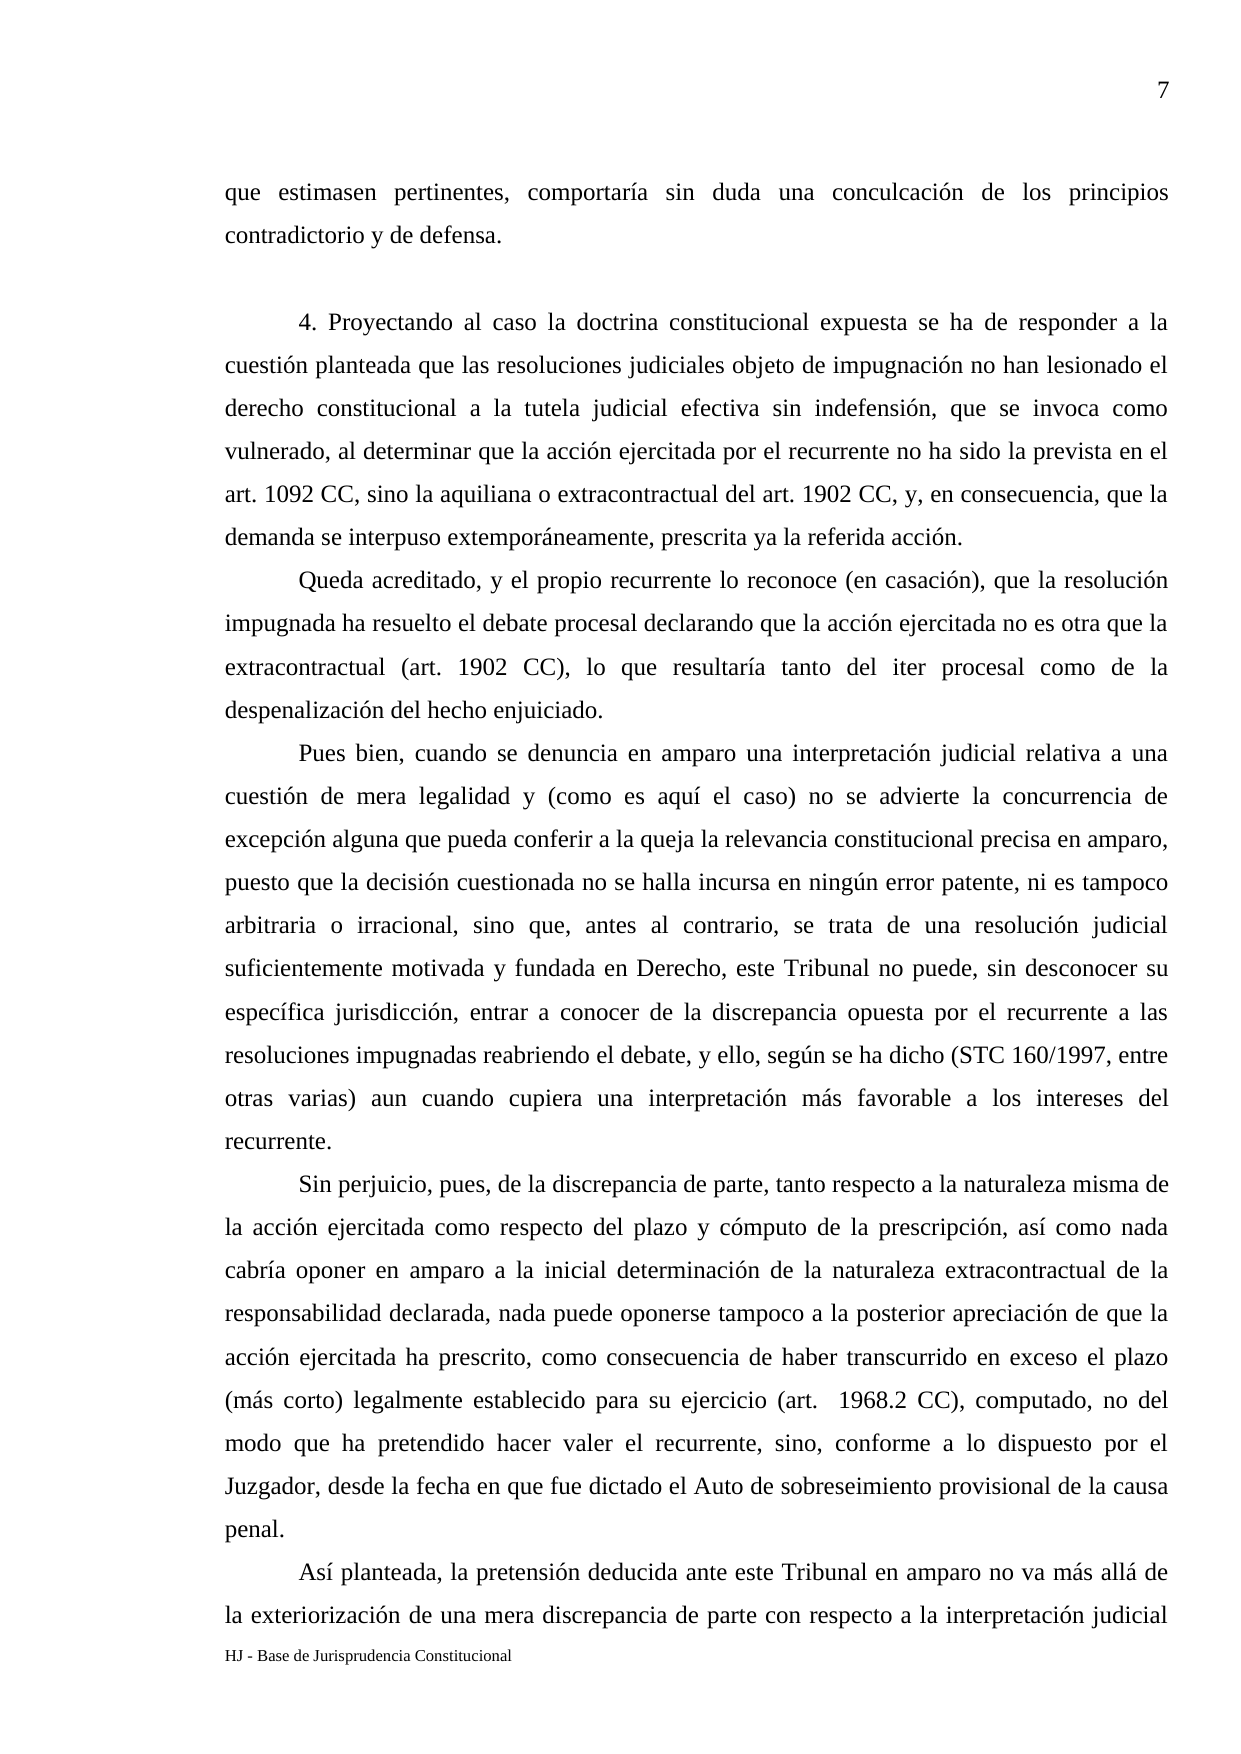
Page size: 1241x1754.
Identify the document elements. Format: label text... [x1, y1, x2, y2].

text 4. Proyectando al caso la doctrina constitucional expuesta se ha de responder a la cuestión planteada que las resoluciones judiciales objeto de impugnación no han lesionado el derecho constitucional a la tutela judicial efectiva sin indefensión, que se invoca como vulnerado, al determinar que la acción ejercitada por el recurrente no ha sido la prevista en el art. 1092 CC, sino la aquiliana o extracontractual del art. 1902 CC, y, en consecuencia, que la demanda se interpuso extemporáneamente, prescrita ya la referida acción. [224, 307, 1169, 551]
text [224, 1557, 1169, 1629]
text Pues bien, cuando se denuncia en amparo una interpretación judicial relativa a una cuestión de mera legalidad y (como es aquí el caso) no se advierte la concurrencia de excepción alguna que pueda conferir a la queja la relevancia constitucional precisa en amparo, puesto que la decisión cuestionada no se halla incursa en ningún error patente, ni es tampoco arbitraria o irracional, sino que, antes al contrario, se trata de una resolución judicial suficientemente motivada y fundada en Derecho, este Tribunal no puede, sin desconocer su específica jurisdicción, entrar a conocer de la discrepancia opuesta por el recurrente a las resoluciones impugnadas reabriendo el debate, y ello, según se ha dicho (STC 160/1997, entre otras varias) aun cuando cupiera una interpretación más favorable a los intereses del recurrente. [224, 738, 1169, 1155]
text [224, 177, 1169, 249]
text Queda acreditado, y el propio recurrente lo reconoce (en casación), que la resolución impugnada ha resuelto el debate procesal declarando que la acción ejercitada no es otra que la extracontractual (art. 1902 CC), lo que resultaría tanto del iter procesal como de la despenalización del hecho enjuiciado. [224, 565, 1169, 723]
text Sin perjuicio, pues, de la discrepancia de parte, tanto respecto a la naturaleza misma de la acción ejercitada como respecto del plazo y cómputo de la prescripción, así como nada cabría oponer en amparo a la inicial determinación de la naturaleza extracontractual de la responsabilidad declarada, nada puede oponerse tampoco a la posterior apreciación de que la acción ejercitada ha prescrito, como consecuencia de haber transcurrido en exceso el plazo (más corto) legalmente establecido para su ejercicio (art. 1968.2 CC), computado, no del modo que ha pretendido hacer valer el recurrente, sino, conforme a lo dispuesto por el Juzgador, desde la fecha en que fue dictado el Auto de sobreseimiento provisional de la causa penal. [224, 1169, 1169, 1543]
